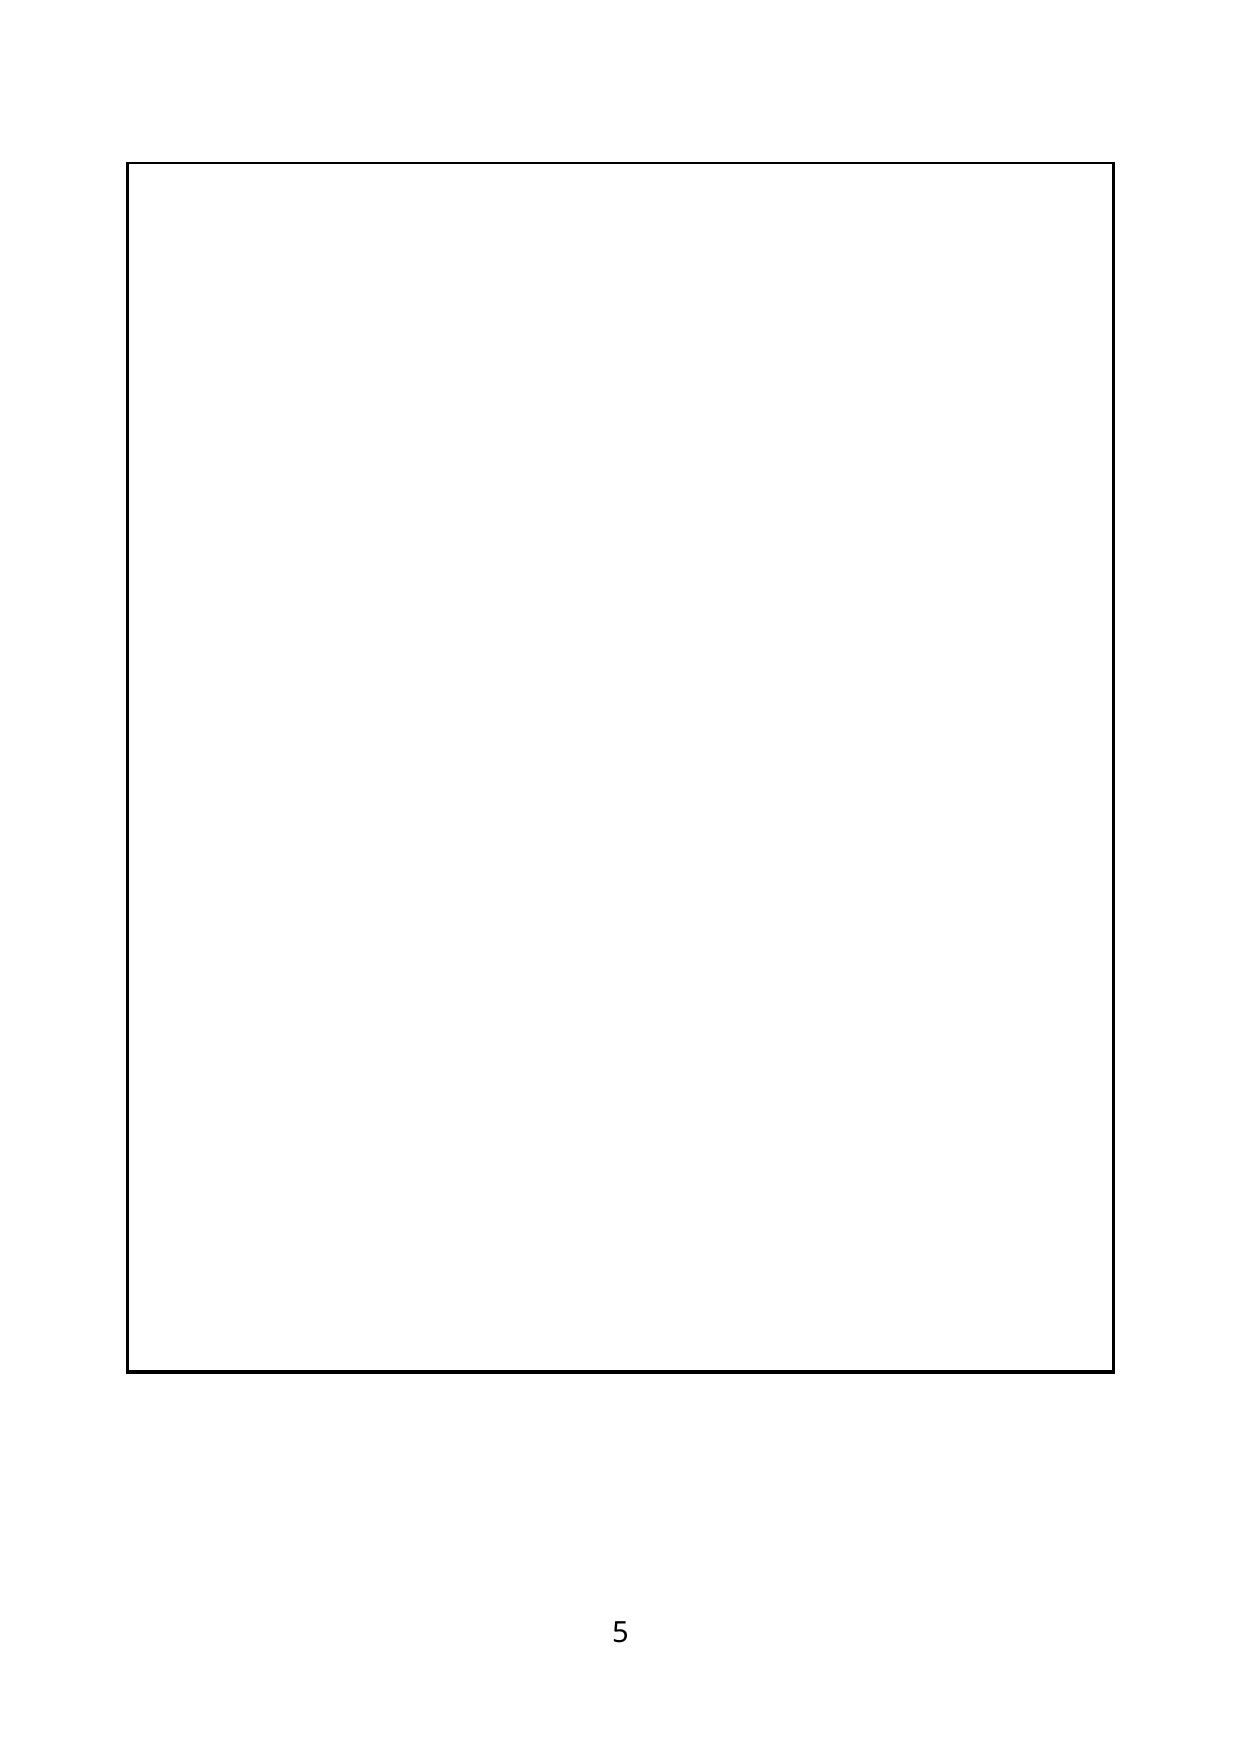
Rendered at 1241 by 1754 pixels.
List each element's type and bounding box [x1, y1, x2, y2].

table_cell [129, 164, 1112, 1370]
